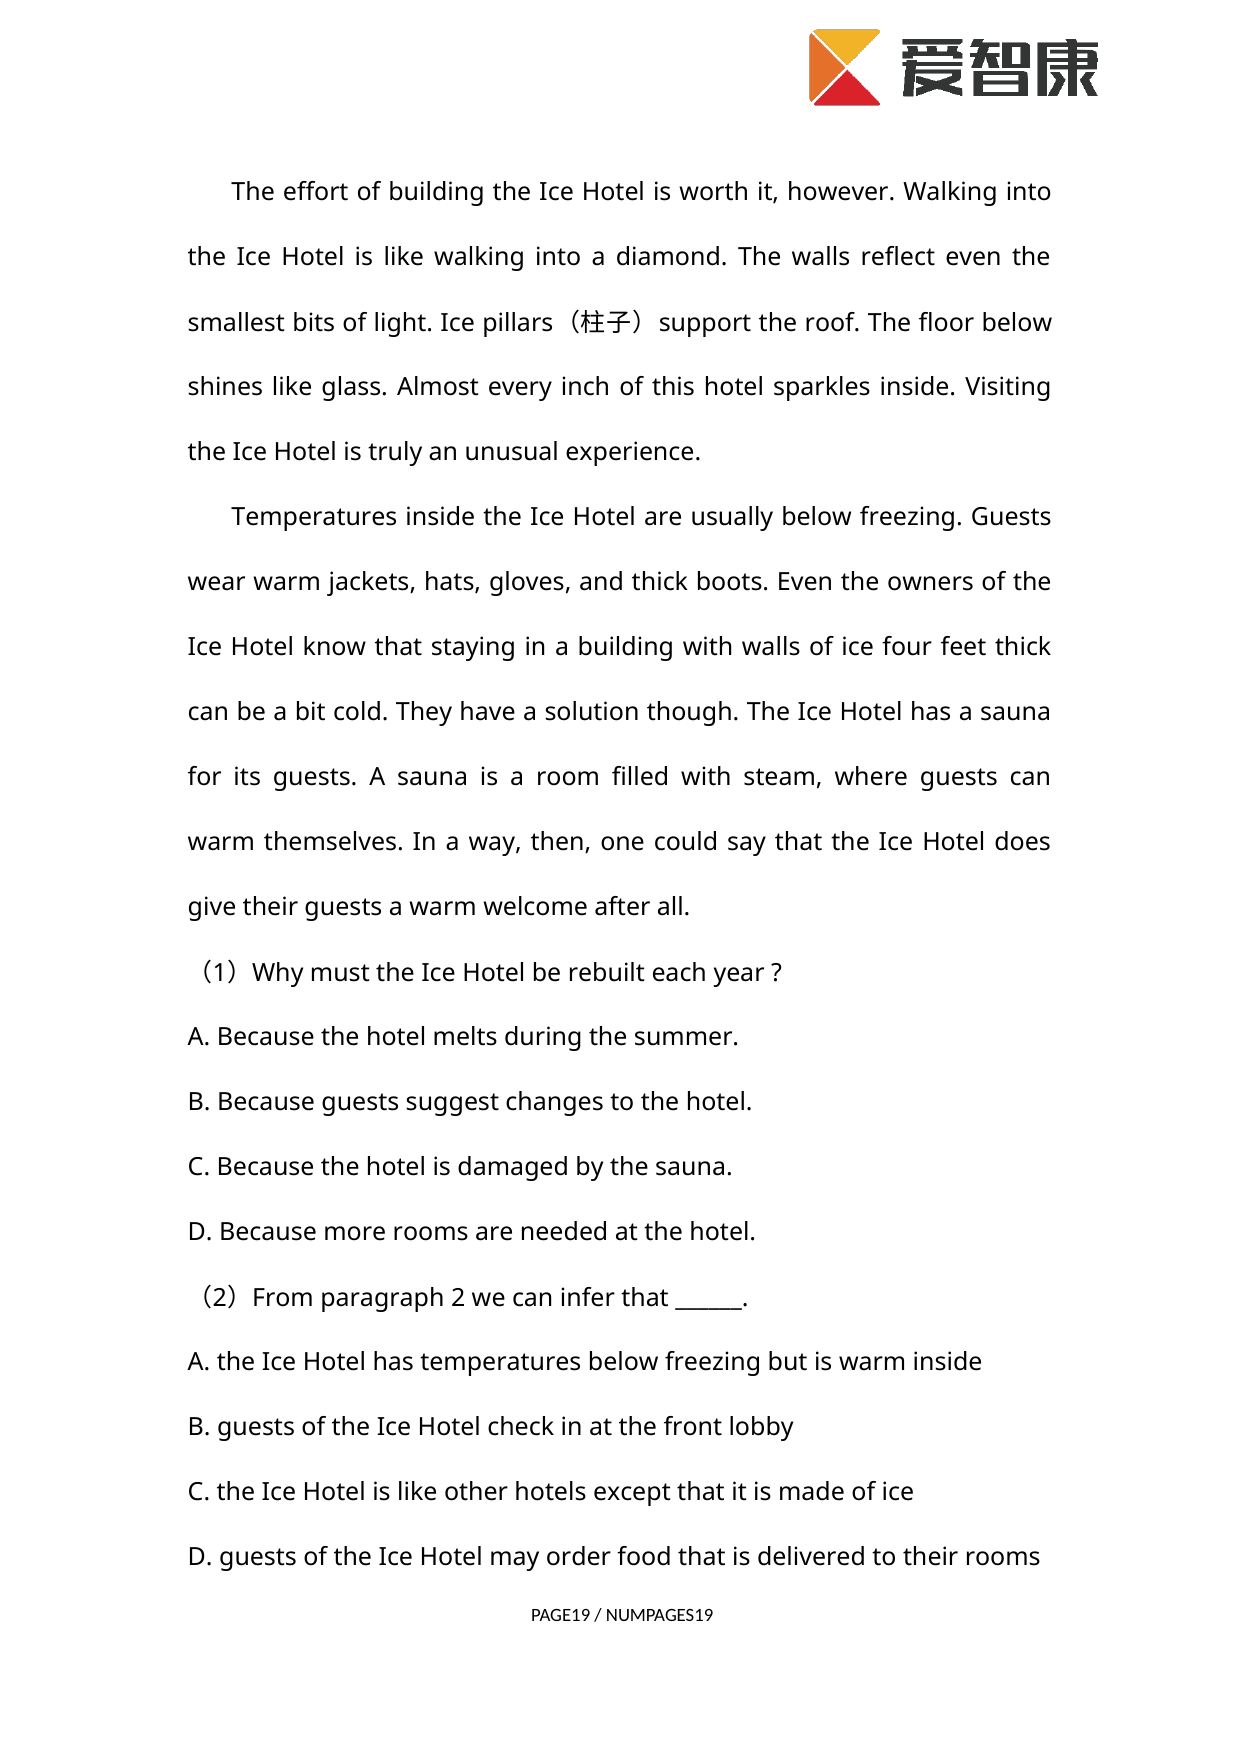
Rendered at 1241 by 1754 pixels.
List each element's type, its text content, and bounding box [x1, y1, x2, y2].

text D. guests of the Ice Hotel may order food that is delivered to their rooms [187, 1523, 1053, 1588]
text C. the Ice Hotel is like other hotels except that it is made of ice [187, 1458, 1053, 1523]
text （2）From paragraph 2 we can infer that ______. [187, 1263, 1053, 1328]
text D. Because more rooms are needed at the hotel. [187, 1198, 1053, 1263]
text A. Because the hotel melts during the summer. [187, 1003, 1053, 1068]
text A. the Ice Hotel has temperatures below freezing but is warm inside [187, 1328, 1053, 1393]
text Temperatures inside the Ice Hotel are usually below freezing. Guests wear warm jackets, hats, gloves, and thick boots. Even the owners of the Ice Hotel know that staying in a building with walls of ice four feet thick can be a bit cold. They have a solution though. The Ice Hotel has a sauna for its guests. A sauna is a room filled with steam, where guests can warm themselves. In a way, then, one could say that the Ice Hotel does give their guests a warm welcome after all. [187, 483, 1053, 938]
picture [782, 0, 1124, 130]
text The effort of building the Ice Hotel is worth it, however. Walking into the Ice Hotel is like walking into a diamond. The walls reflect even the smallest bits of light. Ice pillars（柱子）support the roof. The floor below shines like glass. Almost every inch of this hotel sparkles inside. Visiting the Ice Hotel is truly an unusual experience. [187, 158, 1053, 483]
text B. Because guests suggest changes to the hotel. [187, 1068, 1053, 1133]
text C. Because the hotel is damaged by the sauna. [187, 1133, 1053, 1198]
text B. guests of the Ice Hotel check in at the front lobby [187, 1393, 1053, 1458]
text （1）Why must the Ice Hotel be rebuilt each year ? [187, 938, 1053, 1003]
